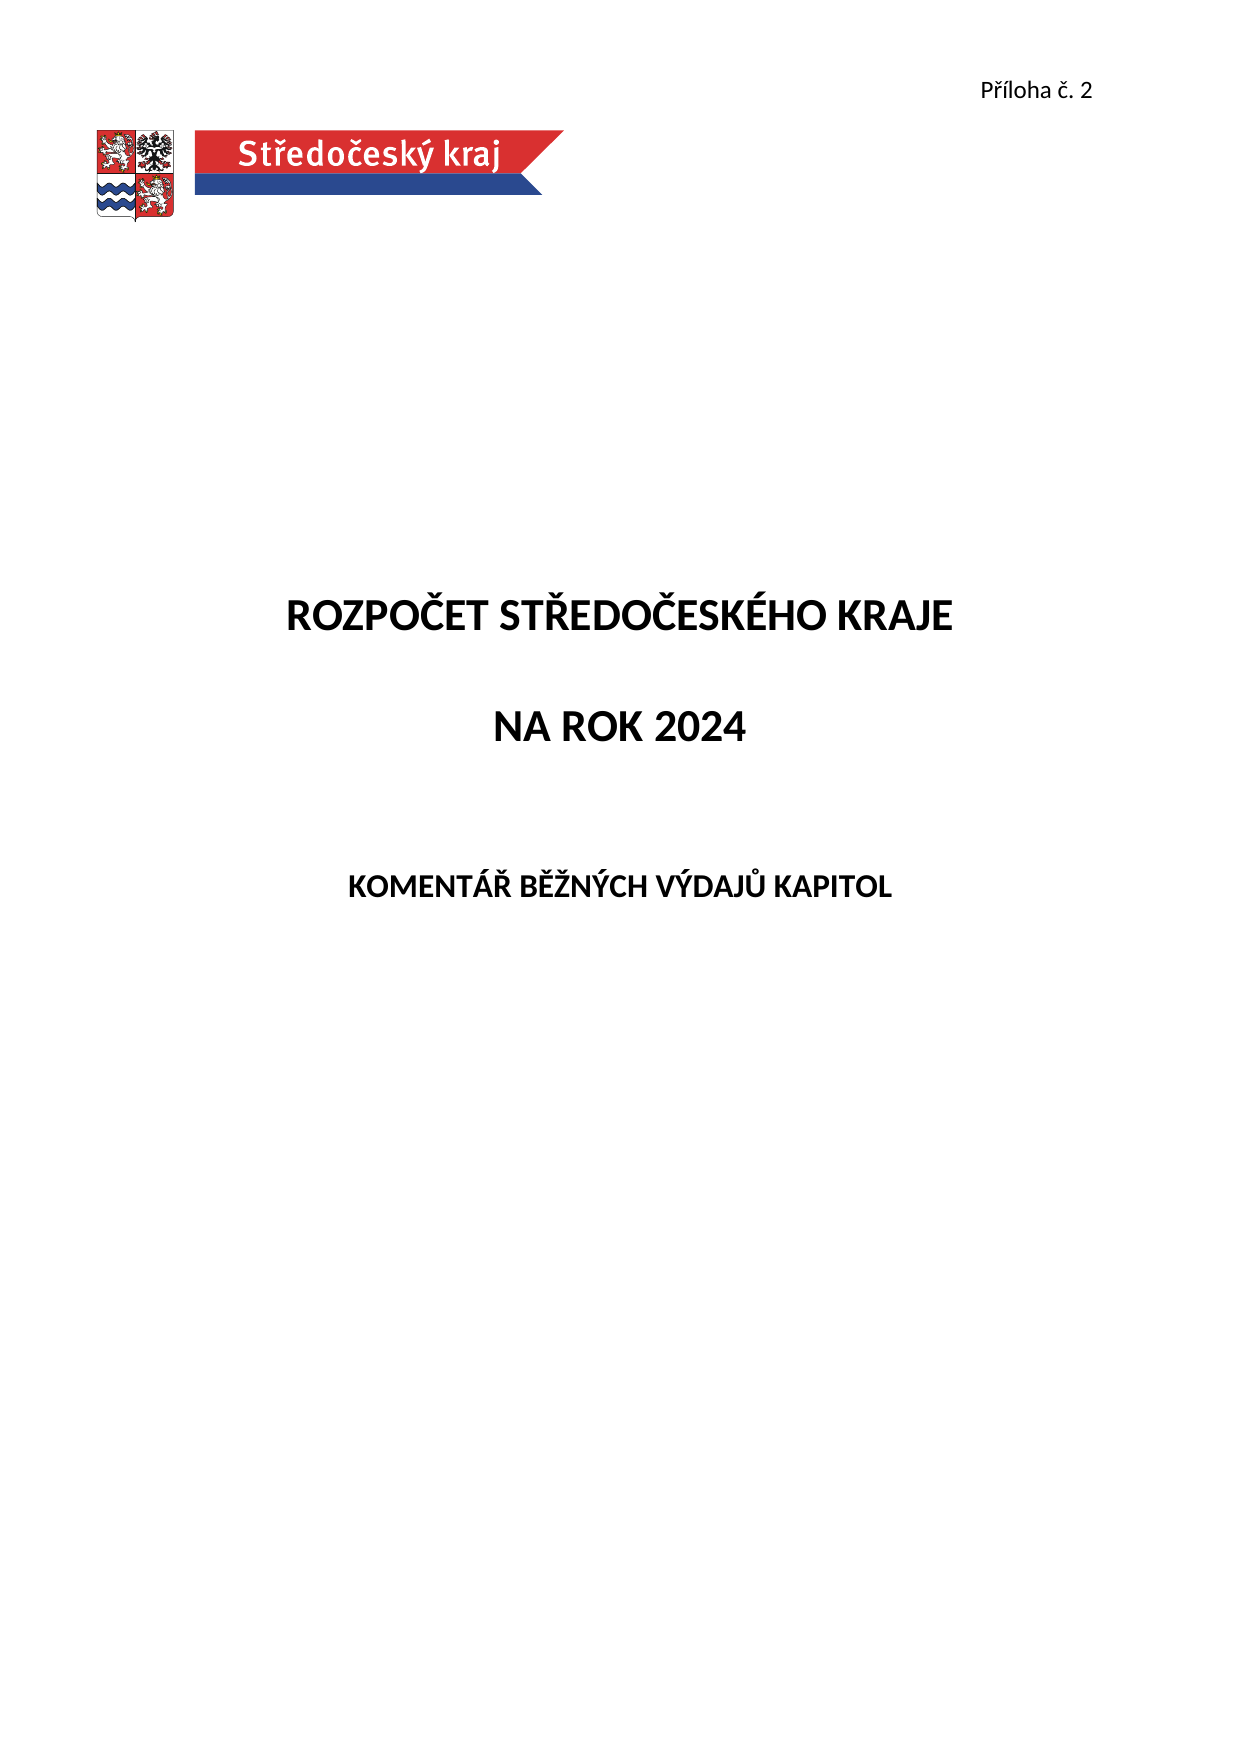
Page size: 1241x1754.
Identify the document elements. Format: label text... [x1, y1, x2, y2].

text KOMENTÁŘ BĚŽNÝCH VÝDAJŮ KAPITOL [148, 865, 1092, 906]
text NA ROK 2024 [148, 697, 1092, 753]
text ROZPOČET STŘEDOČESKÉHO KRAJE [148, 586, 1092, 641]
